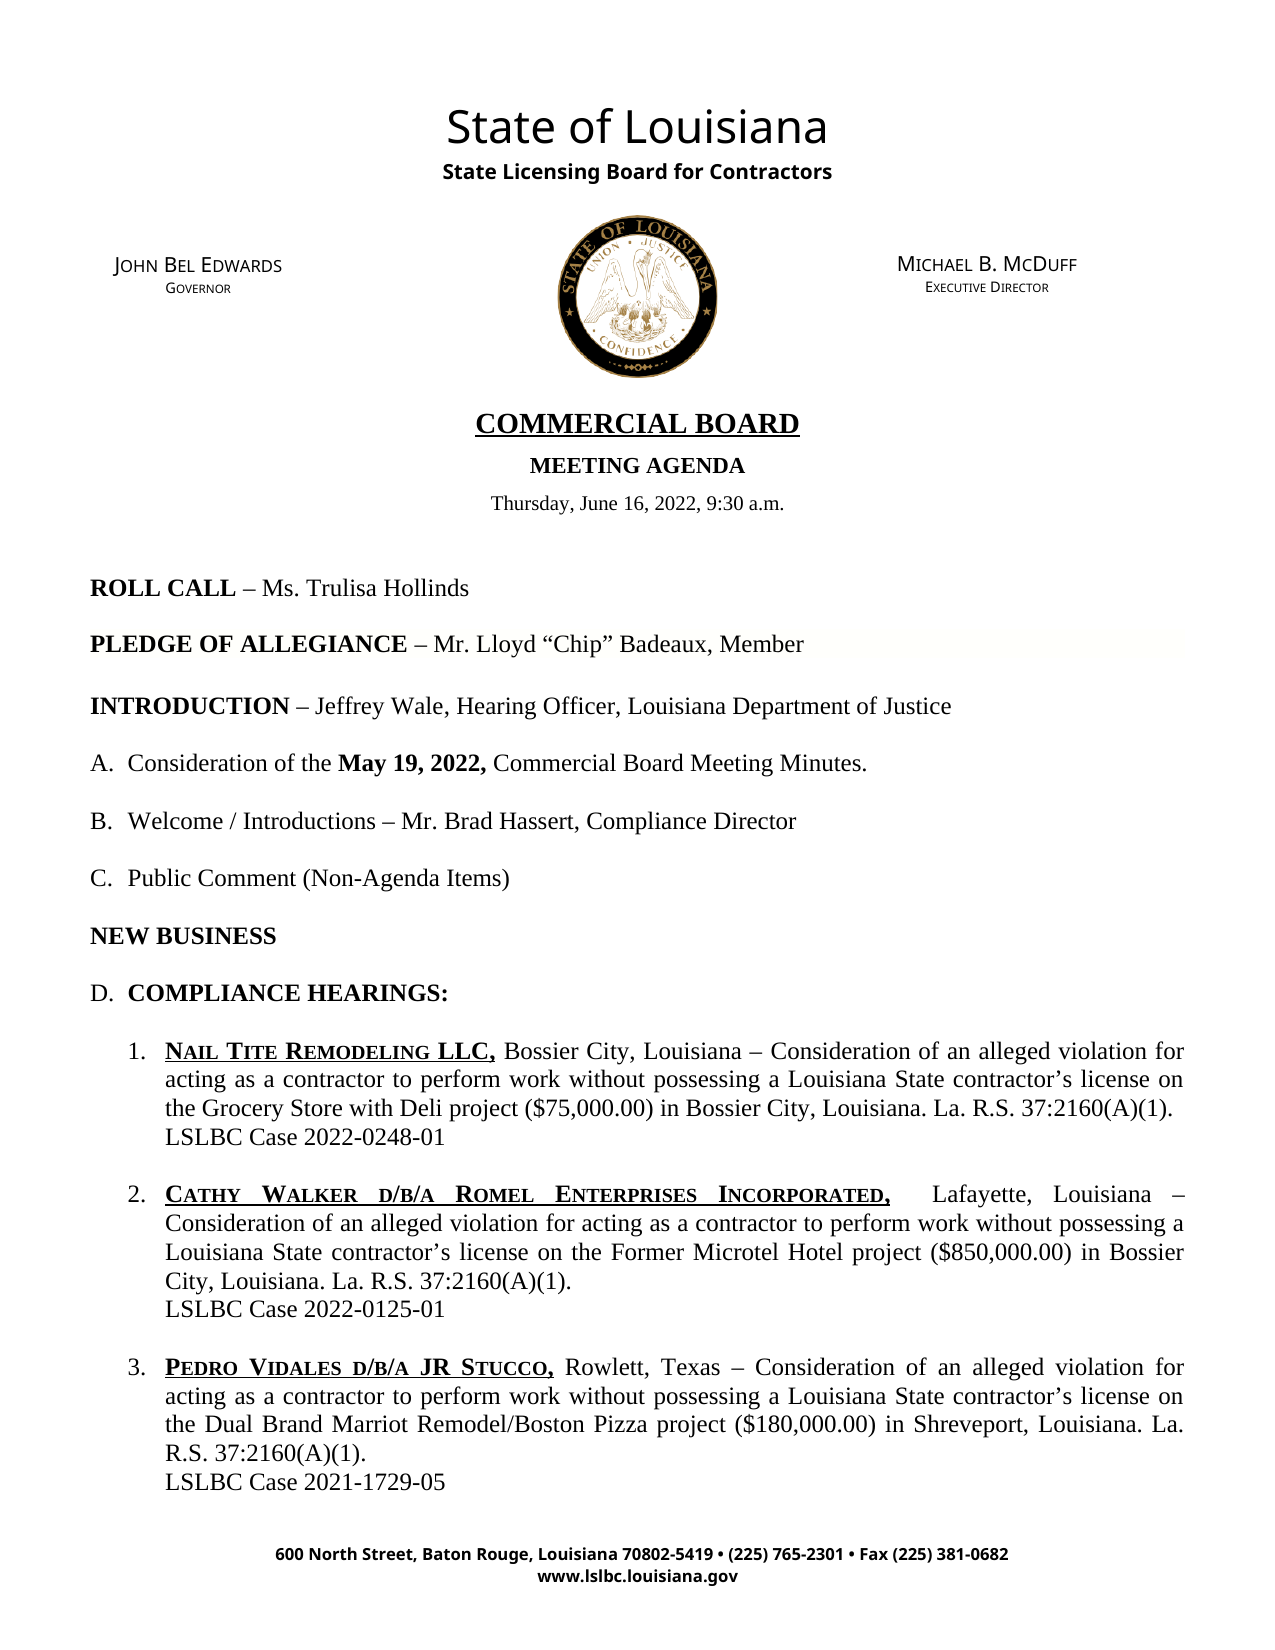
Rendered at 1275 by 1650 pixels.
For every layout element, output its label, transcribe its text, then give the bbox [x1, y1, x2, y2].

picture [557, 215, 718, 378]
text Thursday, June 16, 2022, 9:30 a.m. [90, 491, 1185, 515]
list LSLBC Case 2022-0125-01 [165, 1294, 1185, 1323]
list Cathy Walker d/b/a Romel Enterprises Incorporated, Lafayette, Louisiana – Consideration of an alleged violation for acting as a contractor to perform work without possessing a Louisiana State contractor’s license on the Former Microtel Hotel project ($850,000.00) in Bossier City, Louisiana. La. R.S. 37:2160(A)(1). [127, 1179, 1185, 1294]
text LSLBC Case 2022-0248-01 [127, 1122, 1185, 1151]
text State Licensing Board for Contractors [90, 157, 1185, 185]
text ROLL CALL – Ms. Trulisa Hollinds [90, 573, 1185, 601]
list COMPLIANCE HEARINGS: [90, 978, 1185, 1007]
text State of Louisiana [90, 94, 1185, 157]
list Pedro Vidales d/b/a JR Stucco, Rowlett, Texas – Consideration of an alleged violation for acting as a contractor to perform work without possessing a Louisiana State contractor’s license on the Dual Brand Marriot Remodel/Boston Pizza project ($180,000.00) in Shreveport, Louisiana. La. R.S. 37:2160(A)(1). [127, 1352, 1185, 1467]
text INTRODUCTION – Jeffrey Wale, Hearing Officer, Louisiana Department of Justice [90, 691, 1185, 719]
text Commercial board [90, 406, 1185, 440]
subtitle PLEDGE OF ALLEGIANCE – Mr. Lloyd “Chip” Badeaux, Member [90, 629, 1185, 658]
text NEW BUSINESS [90, 921, 1185, 949]
list Nail Tite Remodeling LLC, Bossier City, Louisiana – Consideration of an alleged violation for acting as a contractor to perform work without possessing a Louisiana State contractor’s license on the Grocery Store with Deli project ($75,000.00) in Bossier City, Louisiana. La. R.S. 37:2160(A)(1). [127, 1036, 1185, 1122]
list Consideration of the May 19, 2022, Commercial Board Meeting Minutes. [90, 748, 1185, 777]
list Public Comment (Non-Agenda Items) [90, 863, 1185, 892]
list Welcome / Introductions – Mr. Brad Hassert, Compliance Director [90, 806, 1185, 834]
text Meeting agenda [90, 452, 1185, 478]
list LSLBC Case 2021-1729-05 [165, 1467, 1185, 1496]
